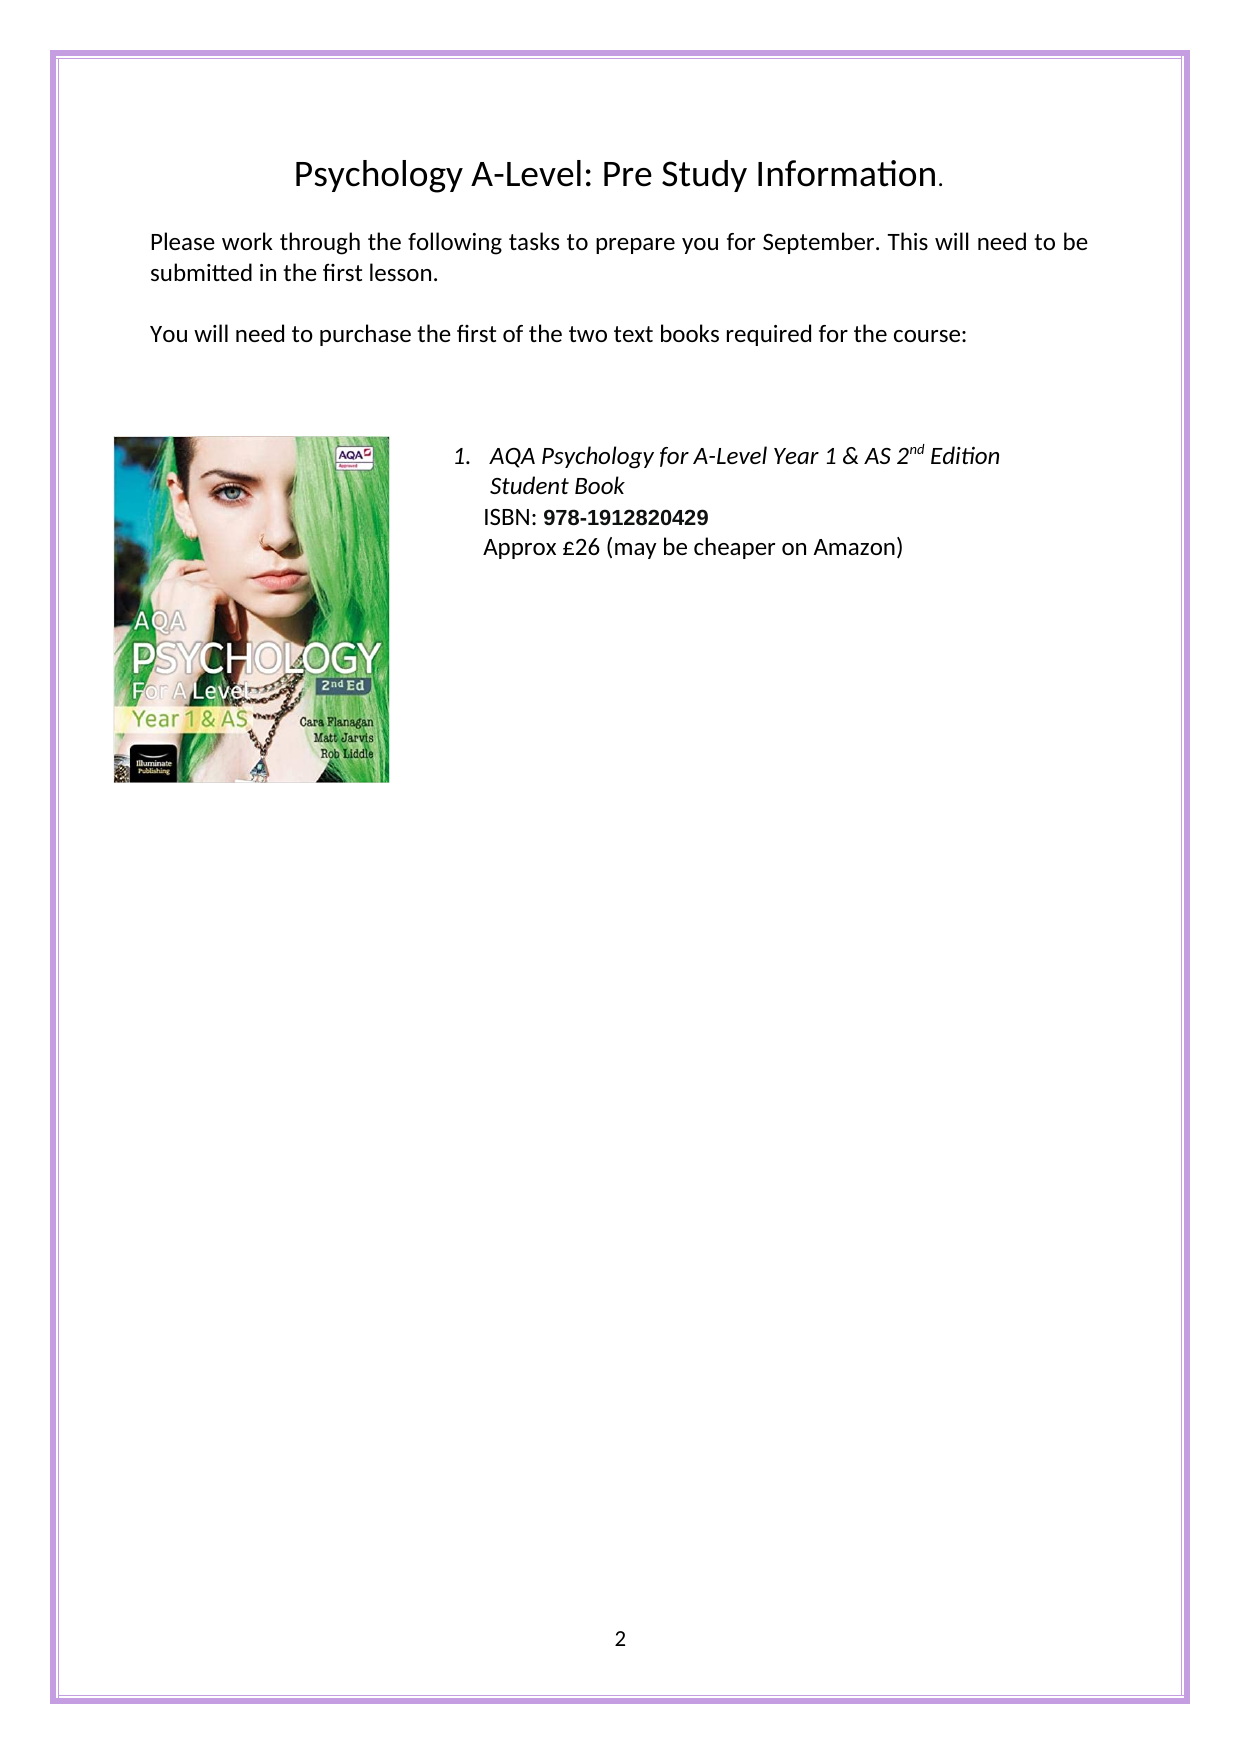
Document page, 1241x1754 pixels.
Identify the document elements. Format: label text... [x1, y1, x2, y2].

text Psychology A-Level: Pre Study Information. [150, 150, 1090, 196]
text Approx £26 (may be cheaper on Amazon) [390, 532, 1090, 562]
list AQA Psychology for A-Level Year 1 & AS 2nd Edition Student Book [390, 440, 1090, 501]
text Please work through the following tasks to prepare you for September. This will need to be submitted in the first lesson. [150, 226, 1090, 287]
text You will need to purchase the first of the two text books required for the course: [150, 318, 1090, 348]
text ISBN: 978-1912820429 [390, 501, 1090, 532]
picture [113, 436, 390, 783]
